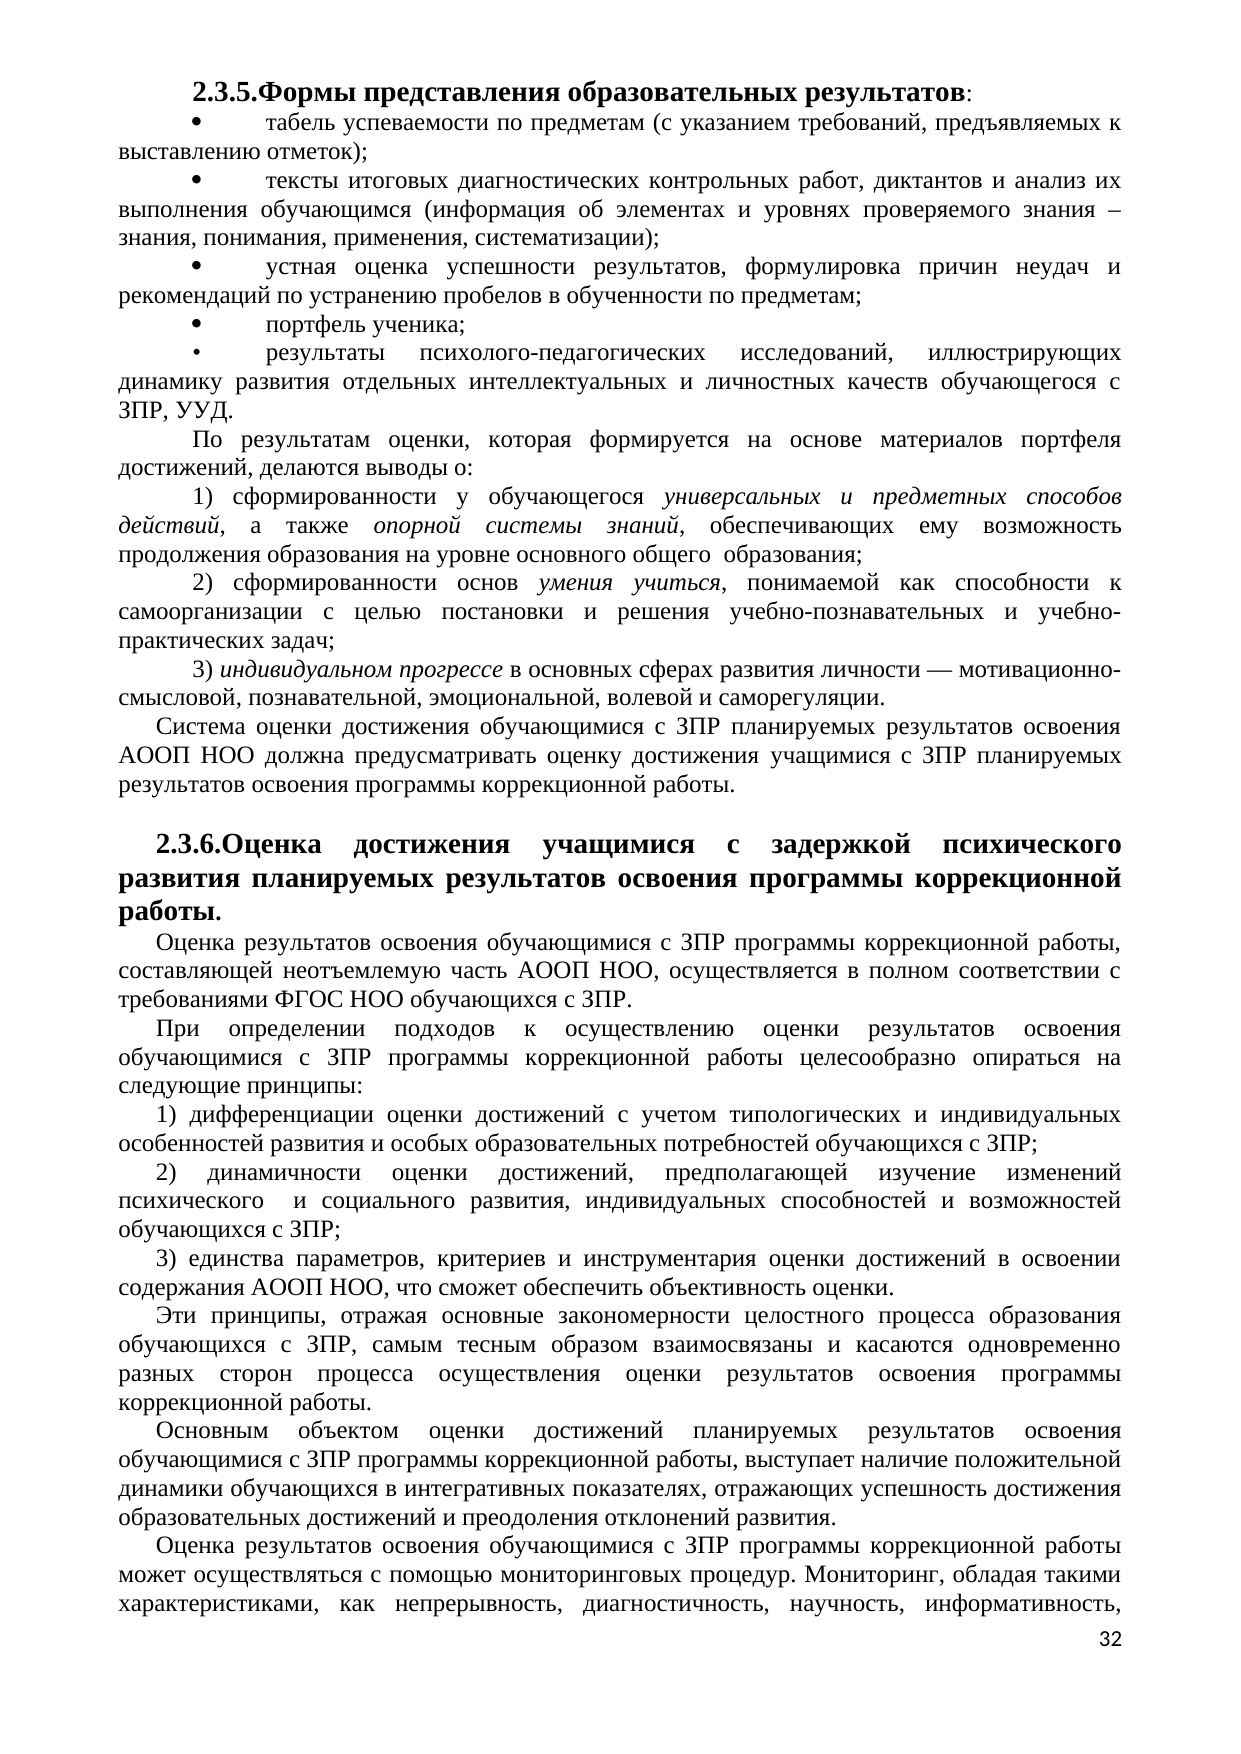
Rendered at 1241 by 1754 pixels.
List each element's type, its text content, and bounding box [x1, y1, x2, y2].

list табель успеваемости по предметам (с указанием требований, предъявляемых к выставлению отметок); [118, 107, 1122, 165]
text По результатам оценки, которая формируется на основе материалов портфеля достижений, делаются выводы о: [118, 424, 1122, 481]
text 1) дифференциации оценки достижений с учетом типологических и индивидуальных особенностей развития и особых образовательных потребностей обучающихся с ЗПР; [118, 1099, 1122, 1157]
text 2.3.6.Оценка достижения учащимися с задержкой психического развития планируемых результатов освоения программы коррекционной работы. [118, 826, 1122, 927]
list портфель ученика; [118, 309, 1122, 337]
text 2.3.5.Формы представления образовательных результатов: [118, 74, 1122, 107]
text 2) динамичности оценки достижений, предполагающей изучение изменений психического и социального развития, индивидуальных способностей и возможностей обучающихся с ЗПР; [118, 1157, 1122, 1243]
list тексты итоговых диагностических контрольных работ, диктантов и анализ их выполнения обучающимся (информация об элементах и уровнях проверяемого знания – знания, понимания, применения, систематизации); [118, 165, 1122, 251]
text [118, 1531, 1122, 1617]
text Оценка результатов освоения обучающимися с ЗПР программы коррекционной работы, составляющей неотъемлемую часть АООП НОО, осуществляется в полном соответствии с требованиями ФГОС НОО обучающихся с ЗПР. [118, 927, 1122, 1013]
list устная оценка успешности результатов, формулировка причин неудач и рекомендаций по устранению пробелов в обученности по предметам; [118, 251, 1122, 309]
text Эти принципы, отражая основные закономерности целостного процесса образования обучающихся с ЗПР, самым тесным образом взаимосвязаны и касаются одновременно разных сторон процесса осуществления оценки результатов освоения программы коррекционной работы. [118, 1301, 1122, 1416]
list результаты психолого-педагогических исследований, иллюстрирующих динамику развития отдельных интеллектуальных и личностных качеств обучающегося с ЗПР, УУД. [118, 337, 1122, 424]
text 3) индивидуальном прогрессе в основных сферах развития личности — мотивационно-смысловой, познавательной, эмоциональной, волевой и саморегуляции. [118, 654, 1122, 711]
text Основным объектом оценки достижений планируемых результатов освоения обучающимися с ЗПР программы коррекционной работы, выступает наличие положительной динамики обучающихся в интегративных показателях, отражающих успешность достижения образовательных достижений и преодоления отклонений развития. [118, 1416, 1122, 1531]
text 2) сформированности основ умения учиться, понимаемой как способности к самоорганизации с целью постановки и решения учебно-познавательных и учебно-практических задач; [118, 567, 1122, 654]
text При определении подходов к осуществлению оценки результатов освоения обучающимися с ЗПР программы коррекционной работы целесообразно опираться на следующие принципы: [118, 1013, 1122, 1099]
text Система оценки достижения обучающимися с ЗПР планируемых результатов освоения АООП НОО должна предусматривать оценку достижения учащимися с ЗПР планируемых результатов освоения программы коррекционной работы. [118, 711, 1122, 797]
text 3) единства параметров, критериев и инструментария оценки достижений в освоении содержания АООП НОО, что сможет обеспечить объективность оценки. [118, 1243, 1122, 1301]
text 1) сформированности у обучающегося универсальных и предметных способов действий, а также опорной системы знаний, обеспечивающих ему возможность продолжения образования на уровне основного общего образования; [118, 481, 1122, 567]
